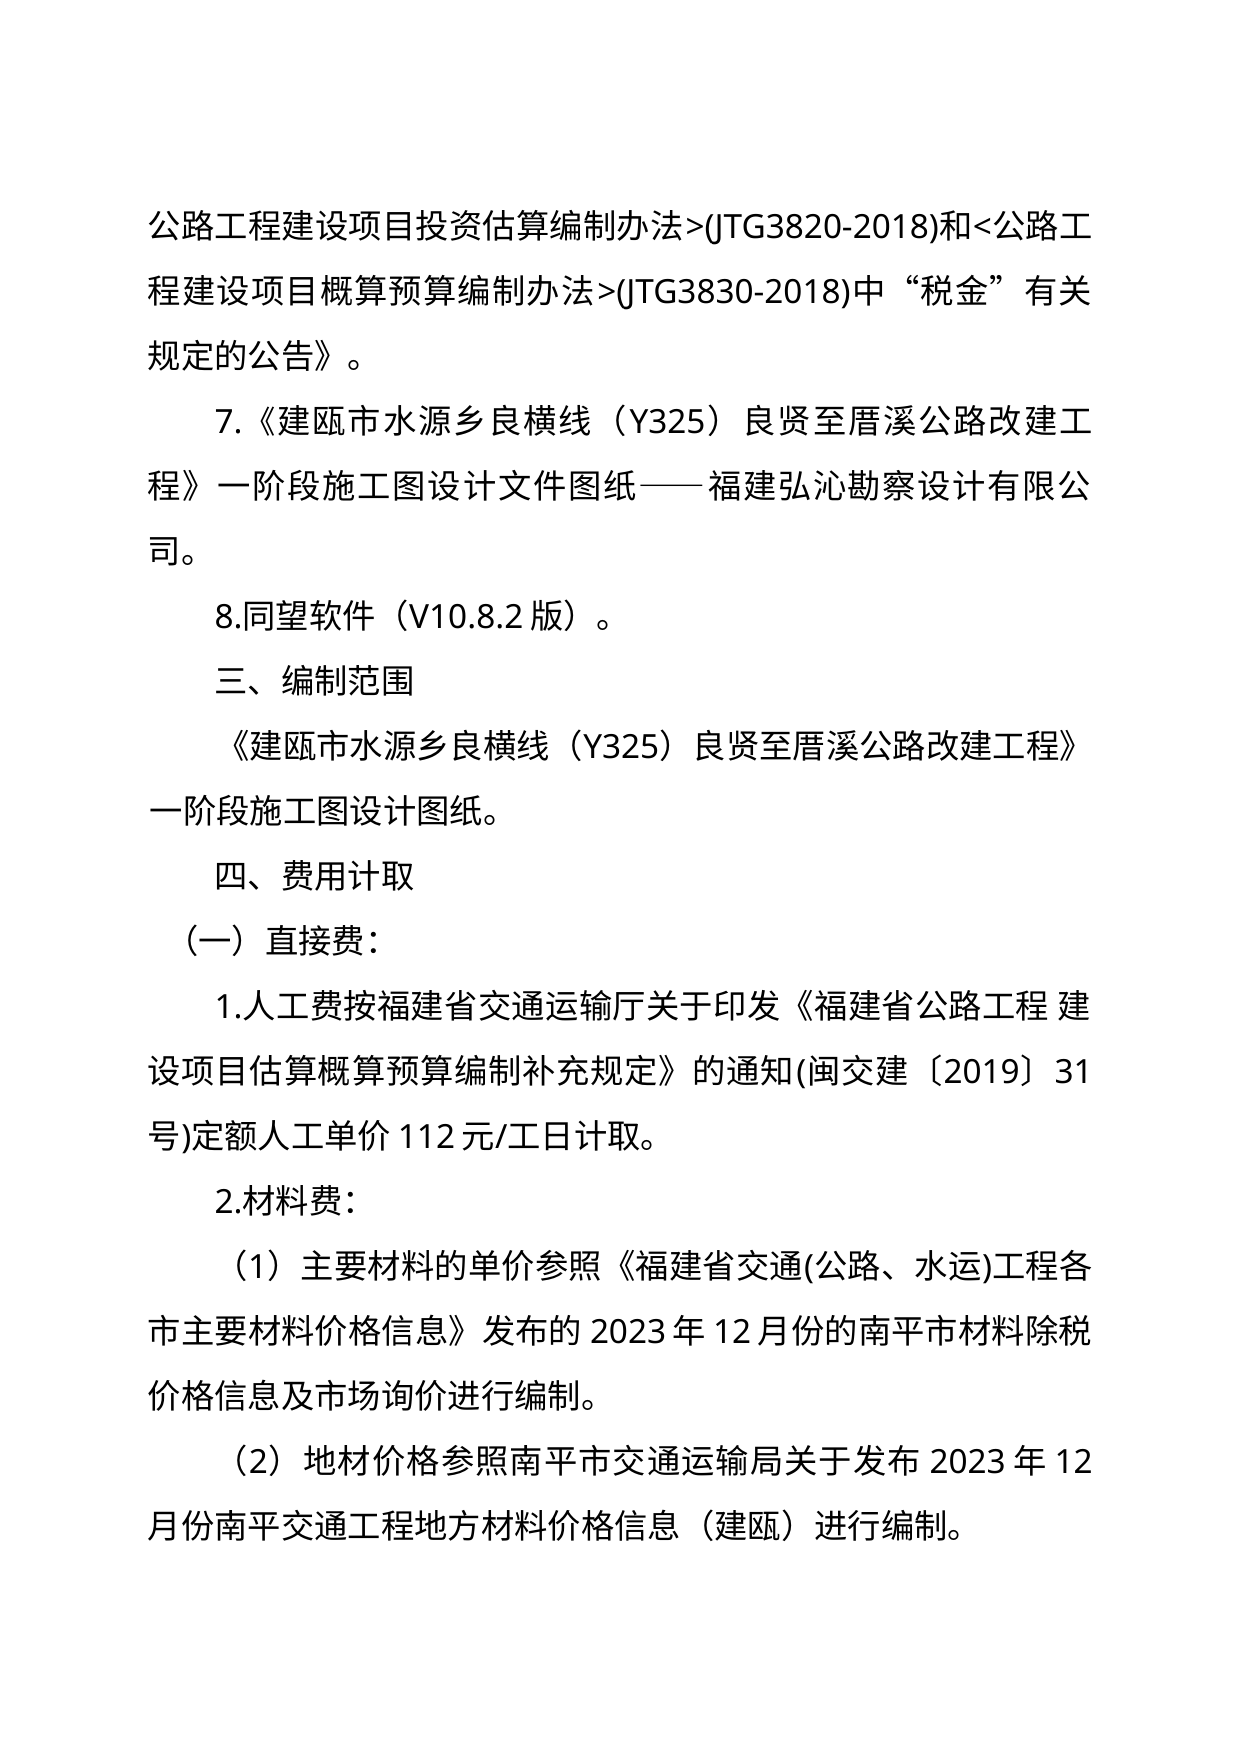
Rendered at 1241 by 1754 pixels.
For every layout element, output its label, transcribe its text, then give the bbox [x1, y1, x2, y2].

text （2）地材价格参照南平市交通运输局关于发布2023年12月份南平交通工程地方材料价格信息（建瓯）进行编制。 [148, 1427, 1093, 1557]
text （一）直接费： [148, 907, 1093, 972]
text 8.同望软件（V10.8.2版）。 [148, 582, 1093, 647]
text 7.《建瓯市水源乡良横线（Y325）良贤至厝溪公路改建工程》一阶段施工图设计文件图纸——福建弘沁勘察设计有限公司。 [148, 387, 1093, 582]
text 《建瓯市水源乡良横线（Y325）良贤至厝溪公路改建工程》一阶段施工图设计图纸。 [149, 712, 1093, 842]
text 1.人工费按福建省交通运输厅关于印发《福建省公路工程 建设项目估算概算预算编制补充规定》的通知(闽交建〔2019〕31号)定额人工单价112元/工日计取。 [148, 972, 1093, 1167]
text 三、编制范围 [148, 647, 1093, 712]
text 2.材料费： [148, 1167, 1093, 1232]
text 四、费用计取 [148, 842, 1093, 907]
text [148, 192, 1093, 387]
text （1）主要材料的单价参照《福建省交通(公路、水运)工程各市主要材料价格信息》发布的2023年12月份的南平市材料除税价格信息及市场询价进行编制。 [148, 1232, 1093, 1427]
